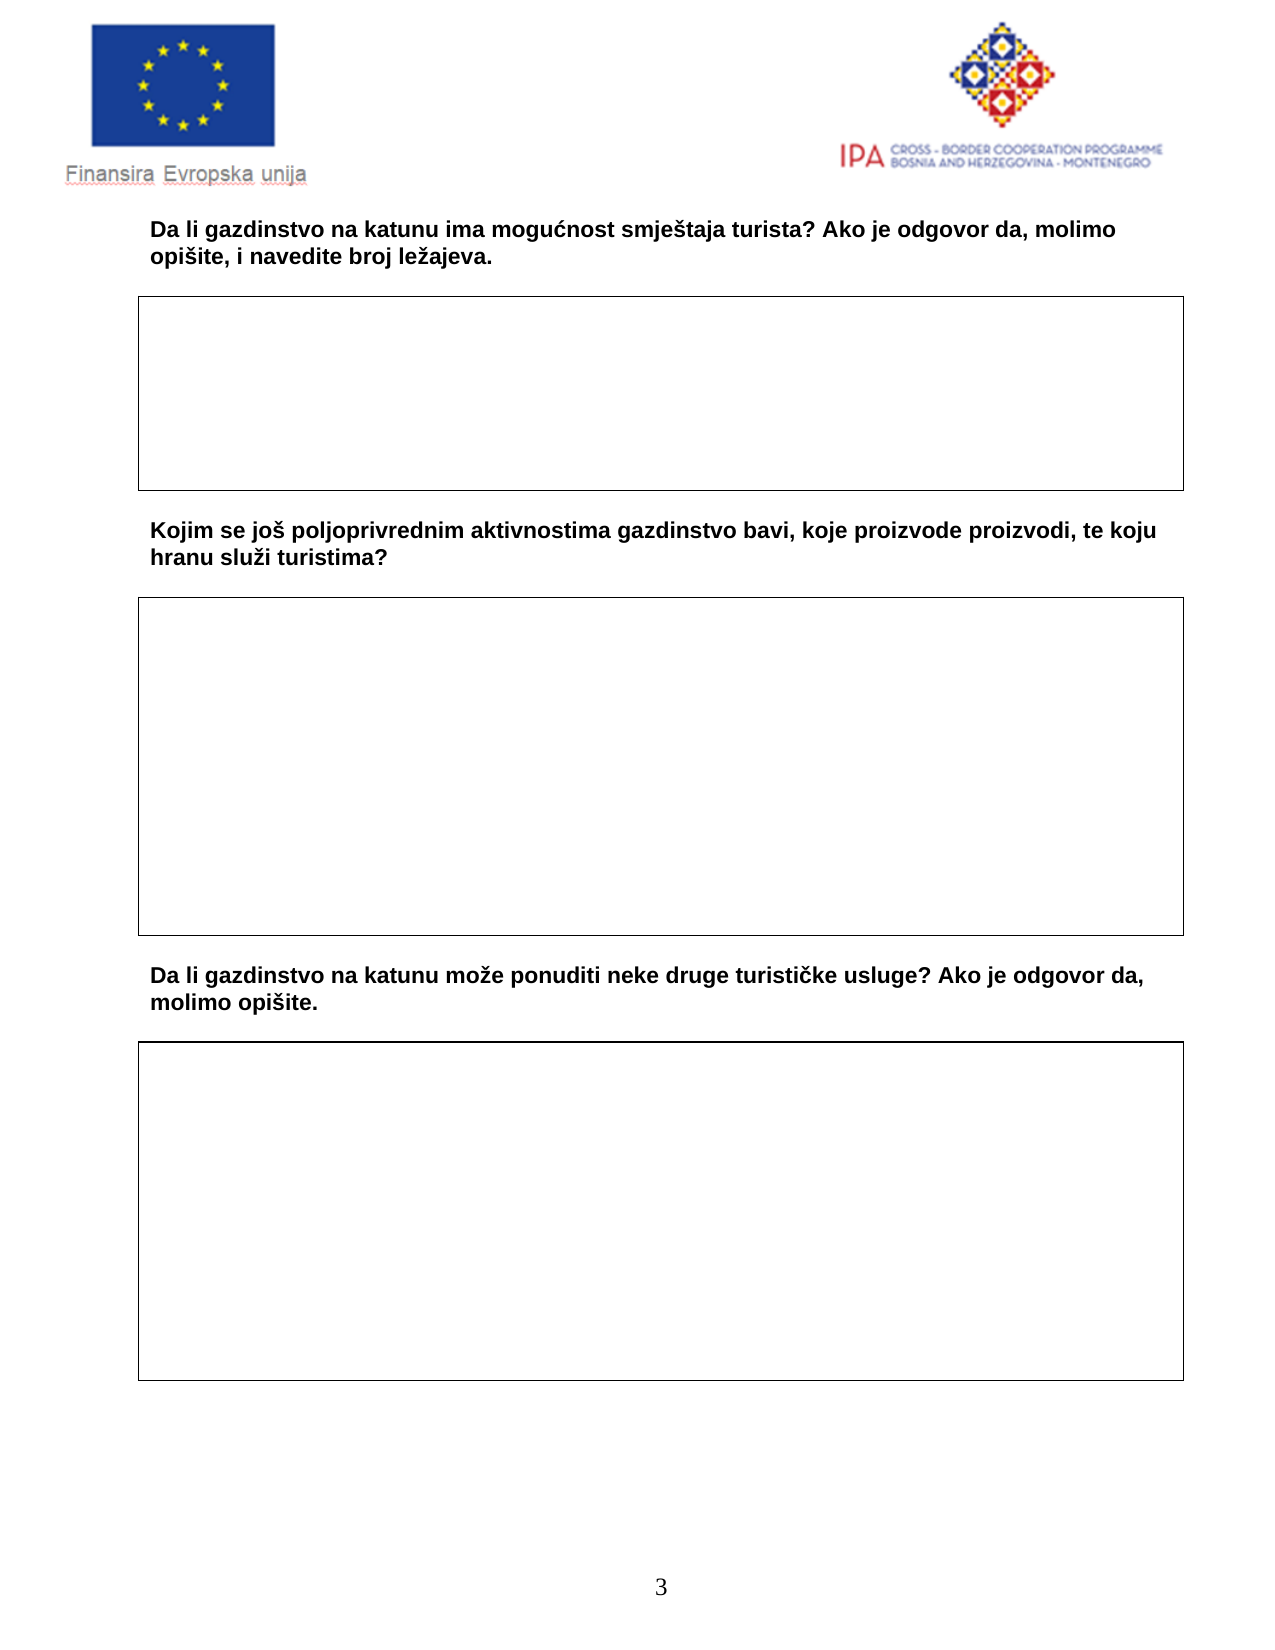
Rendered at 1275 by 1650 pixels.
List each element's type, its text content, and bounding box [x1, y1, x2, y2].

text Da li gazdinstvo na katunu ima mogućnost smještaja turista? Ako je odgovor da, molimo opišite, i navedite broj ležajeva. [150, 216, 1172, 269]
table_header [139, 1043, 1183, 1380]
picture [46, 9, 1173, 191]
text Da li gazdinstvo na katunu može ponuditi neke druge turističke usluge? Ako je odgovor da, molimo opišite. [150, 962, 1172, 1015]
table_header [139, 297, 1183, 490]
table_header [139, 598, 1183, 935]
text Kojim se još poljoprivrednim aktivnostima gazdinstvo bavi, koje proizvode proizvodi, te koju hranu služi turistima? [150, 517, 1172, 570]
